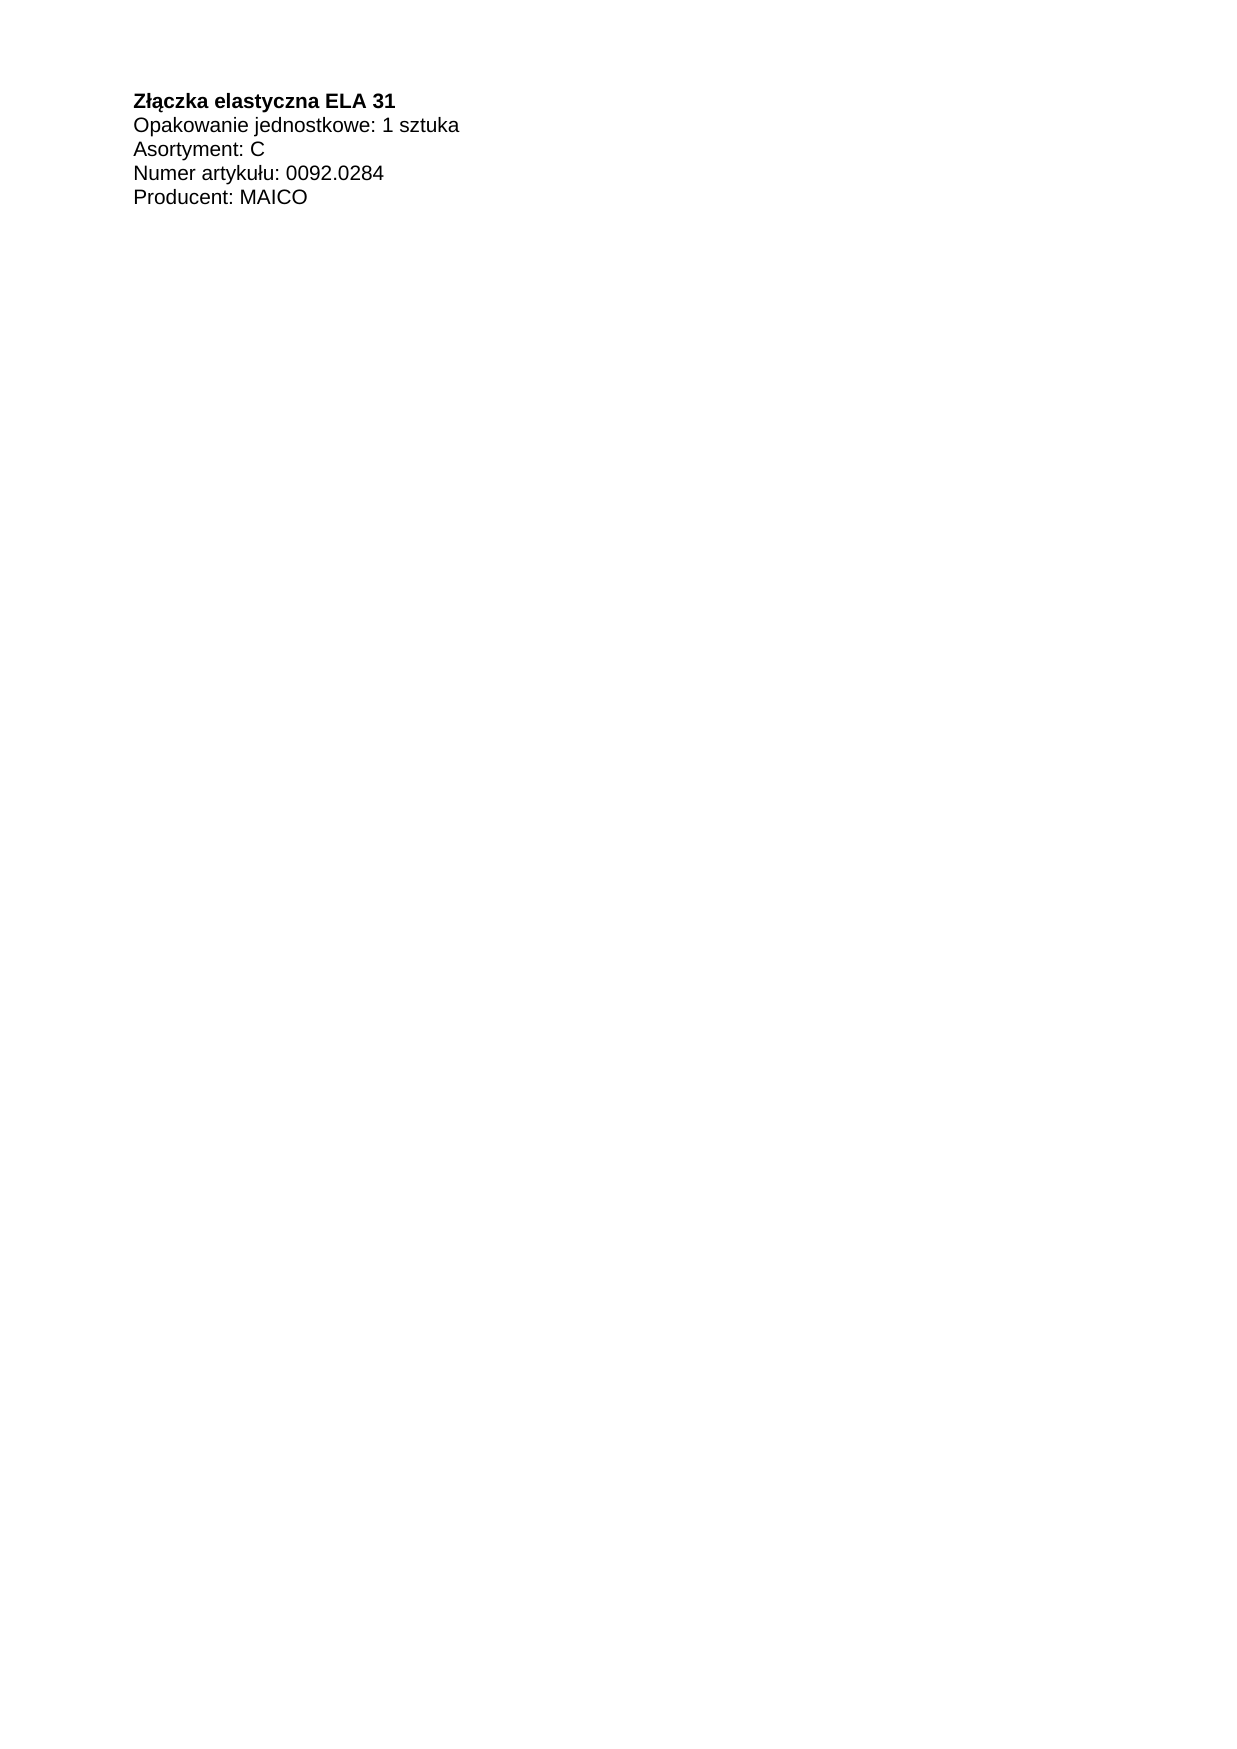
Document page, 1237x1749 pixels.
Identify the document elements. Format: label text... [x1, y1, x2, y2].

text Złączka elastyczna ELA 31Opakowanie jednostkowe: 1 sztukaAsortyment: C Numer artykułu: 0092.0284Producent: MAICO [133, 89, 1148, 208]
